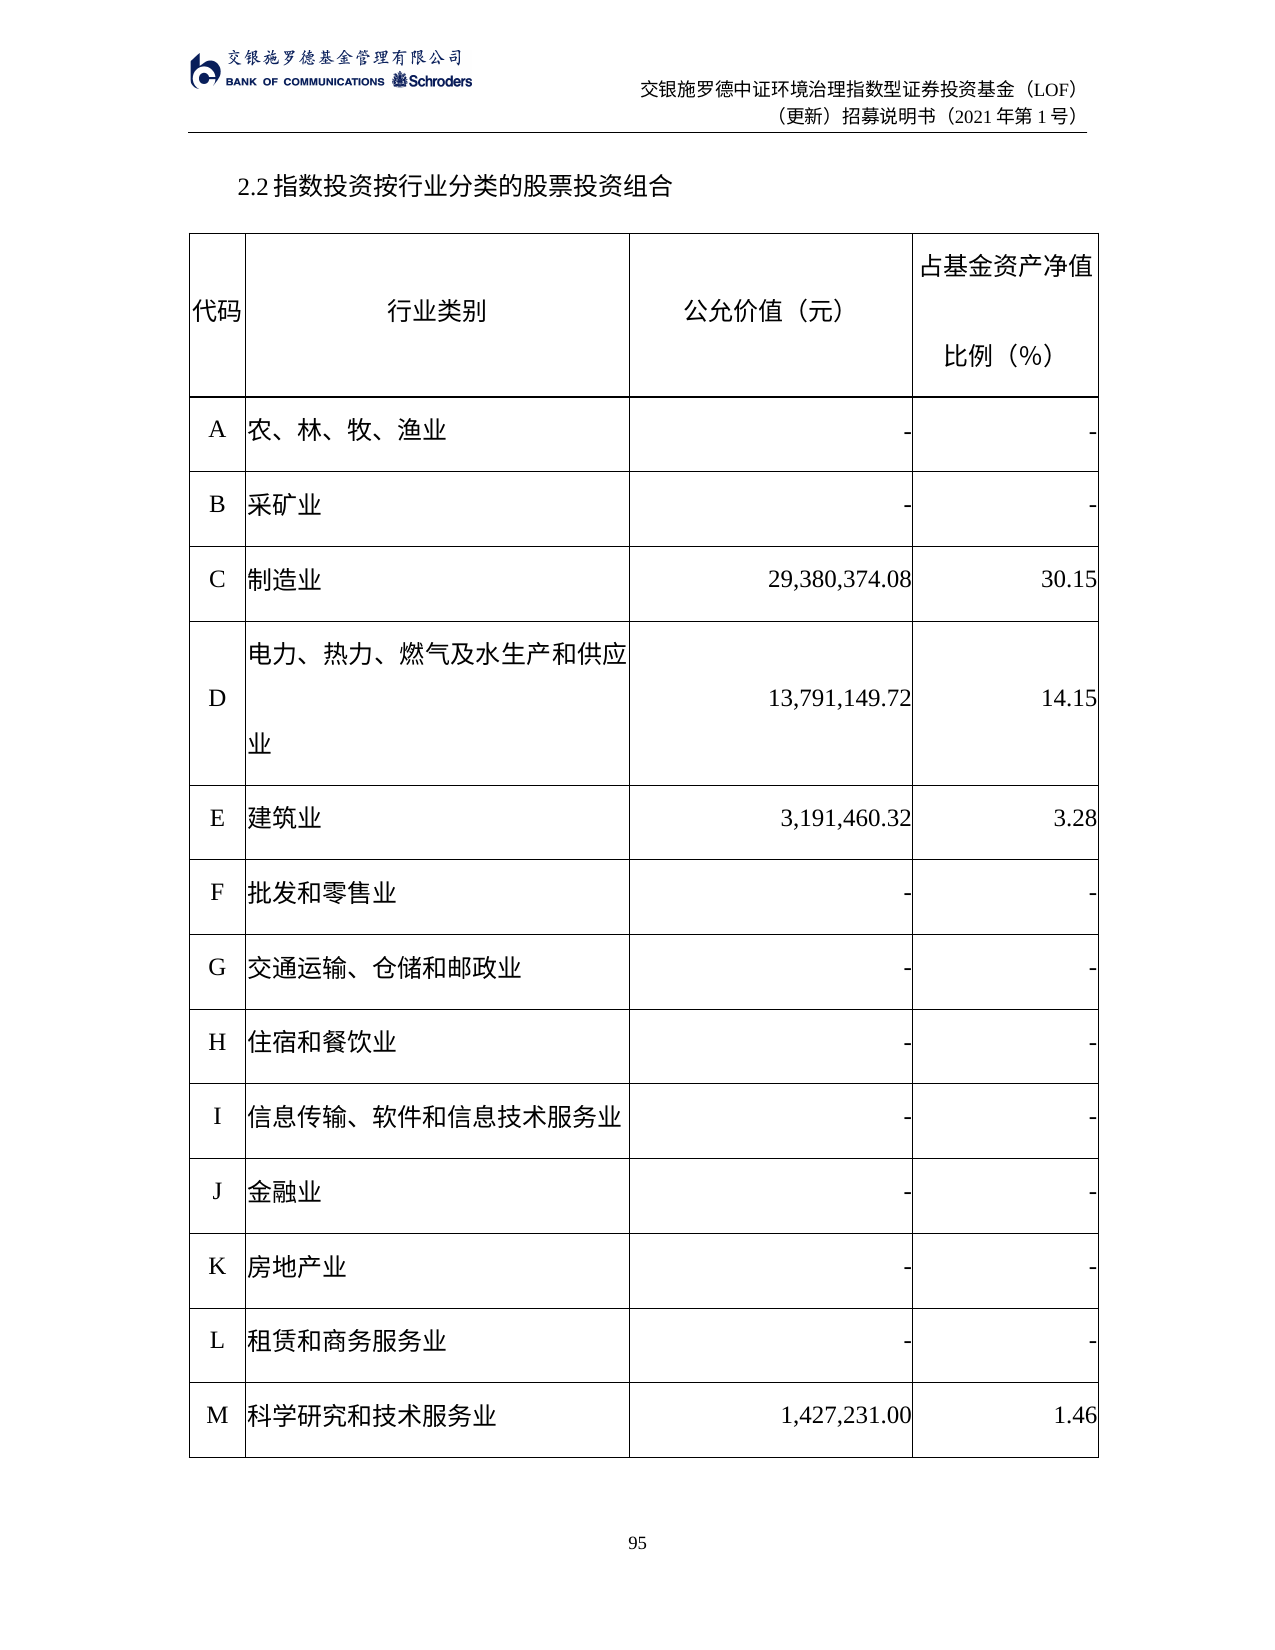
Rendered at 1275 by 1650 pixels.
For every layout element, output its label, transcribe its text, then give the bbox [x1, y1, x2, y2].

table_cell 房地产业 [246, 1234, 629, 1307]
table_cell - [630, 472, 912, 546]
table_cell - [913, 1309, 1098, 1382]
table_cell C [190, 547, 245, 621]
table_cell - [913, 398, 1098, 471]
table_cell - [630, 1309, 912, 1382]
table_header 公允价值（元） [630, 234, 912, 396]
table_cell - [630, 398, 912, 471]
table_cell I [190, 1084, 245, 1158]
table_cell D [190, 622, 245, 784]
table_cell 13,791,149.72 [630, 622, 912, 784]
table_cell 29,380,374.08 [630, 547, 912, 621]
table_cell 租赁和商务服务业 [246, 1309, 629, 1382]
table_cell 采矿业 [246, 472, 629, 546]
table_cell 科学研究和技术服务业 [246, 1383, 629, 1457]
table_cell G [190, 935, 245, 1009]
table_cell 1.46 [913, 1383, 1098, 1457]
table_cell 住宿和餐饮业 [246, 1010, 629, 1083]
table_cell A [190, 398, 245, 471]
table_cell - [913, 1234, 1098, 1307]
table_cell 30.15 [913, 547, 1098, 621]
table_cell - [913, 472, 1098, 546]
table_cell - [913, 1084, 1098, 1158]
table_cell - [630, 935, 912, 1009]
table_cell 电力、热力、燃气及水生产和供应业 [246, 622, 629, 784]
table_cell - [630, 860, 912, 934]
table_cell 农、林、牧、渔业 [246, 398, 629, 471]
picture [190, 50, 472, 89]
table_cell 交通运输、仓储和邮政业 [246, 935, 629, 1009]
table_cell - [913, 935, 1098, 1009]
table_cell - [630, 1010, 912, 1083]
table_cell - [630, 1159, 912, 1233]
table_cell 制造业 [246, 547, 629, 621]
table_cell 3.28 [913, 786, 1098, 859]
table_cell E [190, 786, 245, 859]
table_cell - [913, 860, 1098, 934]
table_header 行业类别 [246, 234, 629, 396]
table_cell H [190, 1010, 245, 1083]
table_cell F [190, 860, 245, 934]
table_cell - [630, 1234, 912, 1307]
table_cell 信息传输、软件和信息技术服务业 [246, 1084, 629, 1158]
table_cell - [913, 1159, 1098, 1233]
table_cell 建筑业 [246, 786, 629, 859]
table_cell J [190, 1159, 245, 1233]
table_cell L [190, 1309, 245, 1382]
table_cell 1,427,231.00 [630, 1383, 912, 1457]
table_cell 3,191,460.32 [630, 786, 912, 859]
table_cell K [190, 1234, 245, 1307]
table_cell 批发和零售业 [246, 860, 629, 934]
table_cell 金融业 [246, 1159, 629, 1233]
table_cell - [913, 1010, 1098, 1083]
table_header 代码 [190, 234, 245, 396]
table_header 占基金资产净值比例（％） [913, 234, 1098, 396]
table_cell - [630, 1084, 912, 1158]
table_cell 14.15 [913, 622, 1098, 784]
table_cell B [190, 472, 245, 546]
table_cell M [190, 1383, 245, 1457]
text 2.2指数投资按行业分类的股票投资组合 [187, 155, 1087, 214]
